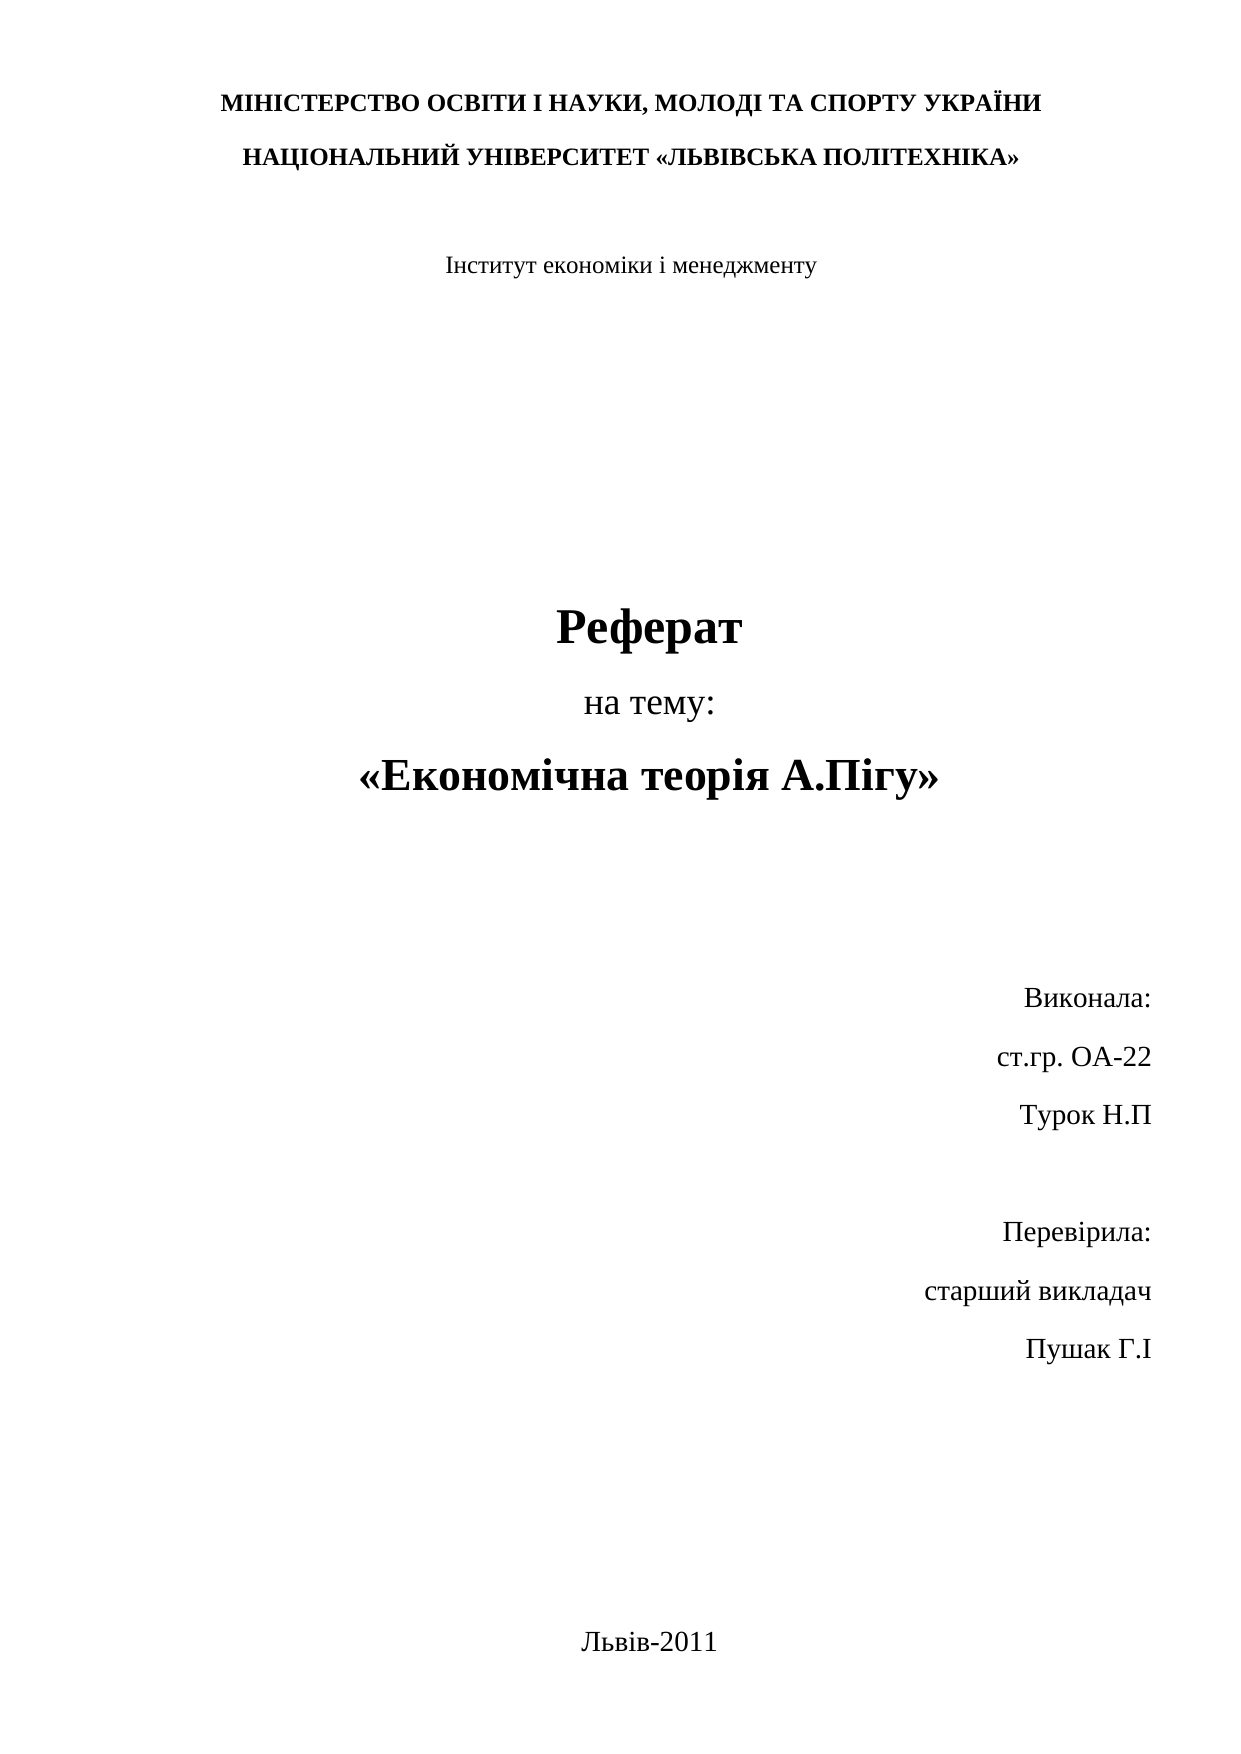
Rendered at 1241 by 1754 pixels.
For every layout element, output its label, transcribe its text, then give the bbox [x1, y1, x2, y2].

text МІНІСТЕРСТВО ОСВІТИ І НАУКИ, МОЛОДІ ТА СПОРТУ УКРАЇНИ [148, 88, 1115, 117]
subtitle Пушак Г.І [148, 1332, 1152, 1365]
subtitle Перевірила: [148, 1214, 1152, 1248]
subtitle ст.гр. ОА-22 [148, 1039, 1152, 1072]
subtitle Львів-2011 [148, 1624, 1152, 1658]
subtitle на тему: [148, 679, 1152, 722]
subtitle Турок Н.П [148, 1097, 1152, 1131]
text НАЦІОНАЛЬНИЙ УНІВЕРСИТЕТ «ЛЬВІВСЬКА ПОЛІТЕХНІКА» [148, 142, 1115, 171]
subtitle «Економічна теорія А.Пігу» [148, 747, 1152, 800]
subtitle Виконала: [148, 980, 1152, 1014]
subtitle Реферат [148, 597, 1152, 654]
text Інститут економіки і менеджменту [148, 250, 1115, 279]
subtitle старший викладач [148, 1273, 1152, 1307]
